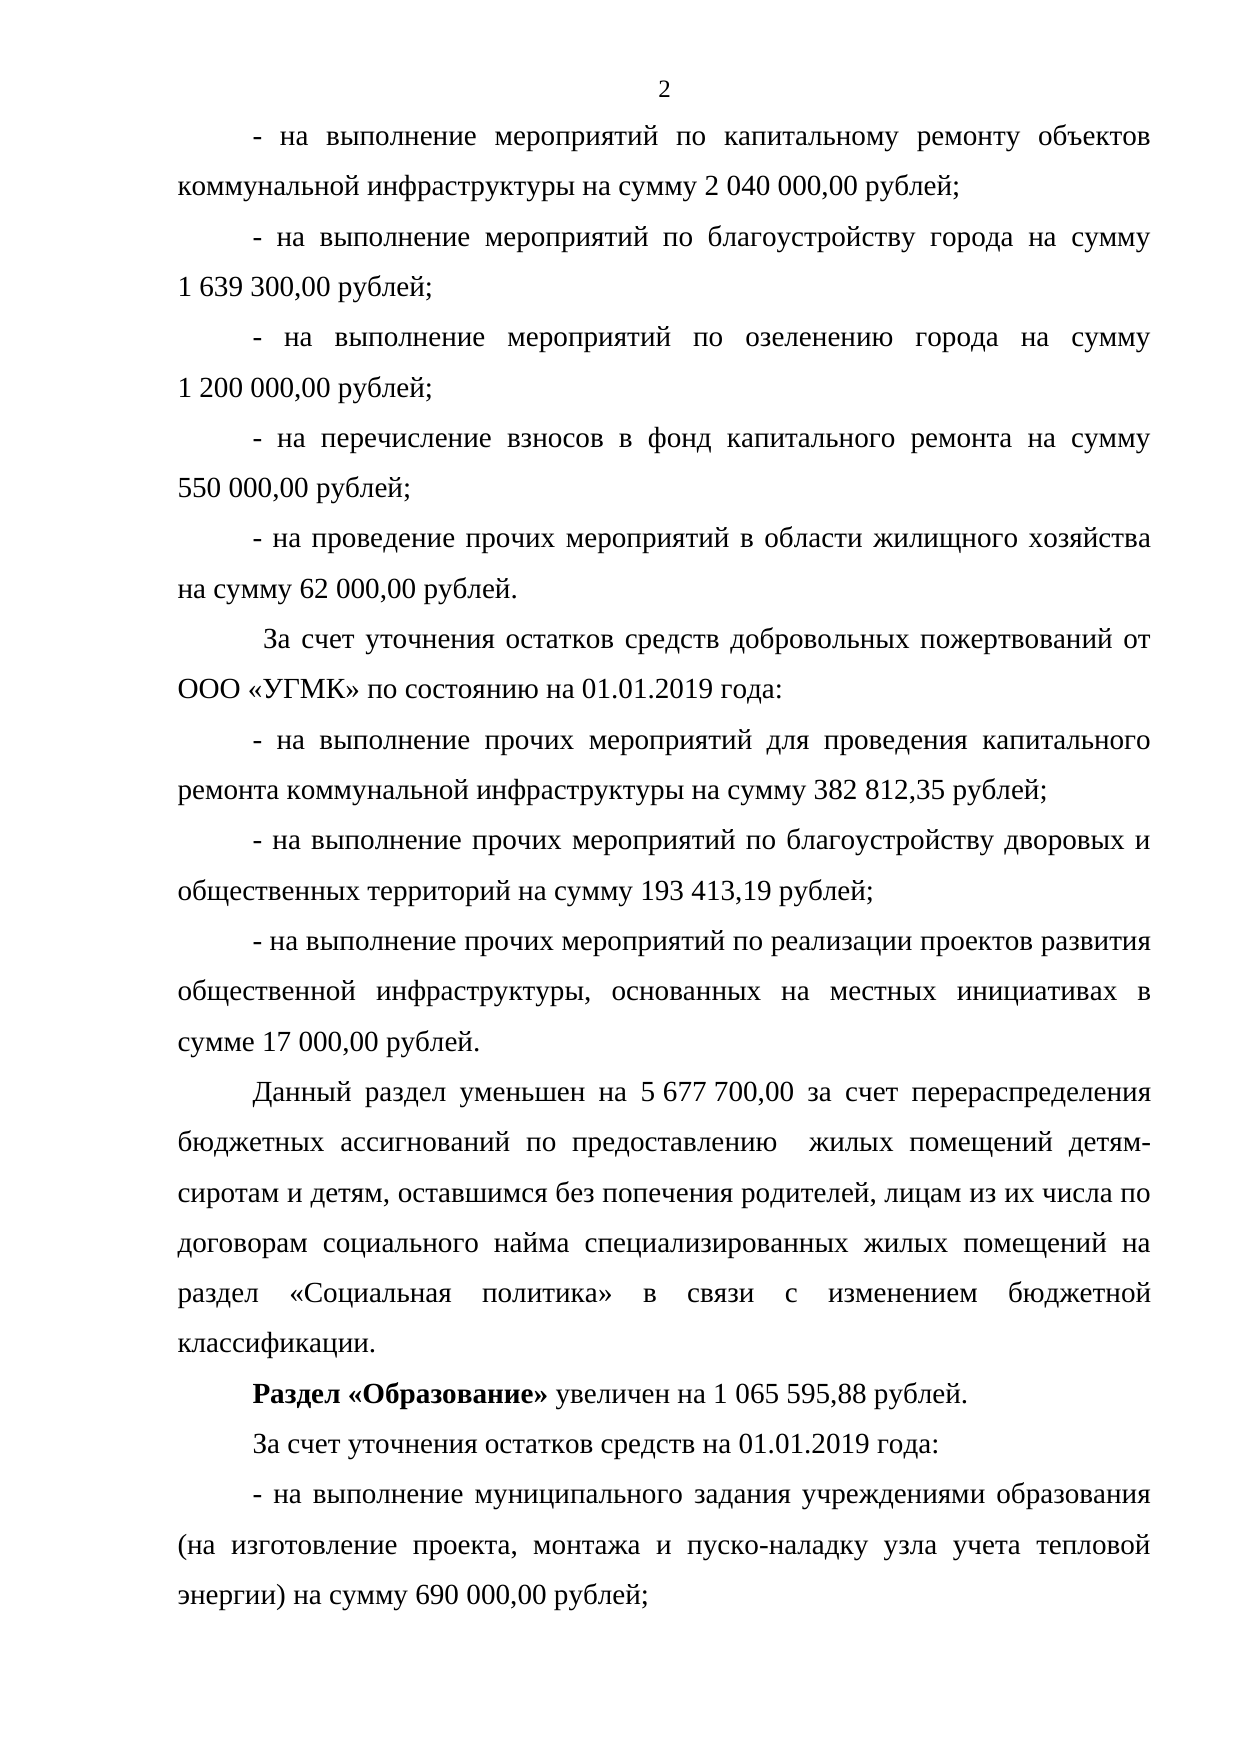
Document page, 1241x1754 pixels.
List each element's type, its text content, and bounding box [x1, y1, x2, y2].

text За счет уточнения остатков средств на 01.01.2019 года: [177, 1426, 1152, 1460]
text - на выполнение мероприятий по капитальному ремонту объектов коммунальной инфраструктуры на сумму 2 040 000,00 рублей; [177, 118, 1152, 202]
text - на выполнение мероприятий по озеленению города на сумму 1 200 000,00 рублей; [177, 319, 1152, 403]
text - на выполнение мероприятий по благоустройству города на сумму 1 639 300,00 рублей; [177, 219, 1152, 303]
text Данный раздел уменьшен на 5 677 700,00 за счет перераспределения бюджетных ассигнований по предоставлению жилых помещений детям-сиротам и детям, оставшимся без попечения родителей, лицам из их числа по договорам социального найма специализированных жилых помещений на раздел «Социальная политика» в связи с изменением бюджетной классификации. [177, 1074, 1152, 1359]
text Раздел «Образование» увеличен на 1 065 595,88 рублей. [177, 1376, 1152, 1409]
text - на выполнение прочих мероприятий по благоустройству дворовых и общественных территорий на сумму 193 413,19 рублей; [177, 822, 1152, 906]
text За счет уточнения остатков средств добровольных пожертвований от ООО «УГМК» по состоянию на 01.01.2019 года: [177, 621, 1152, 705]
text - на проведение прочих мероприятий в области жилищного хозяйства на сумму 62 000,00 рублей. [177, 521, 1152, 604]
text - на выполнение муниципального задания учреждениями образования (на изготовление проекта, монтажа и пуско-наладку узла учета тепловой энергии) на сумму 690 000,00 рублей; [177, 1477, 1152, 1611]
text - на перечисление взносов в фонд капитального ремонта на сумму 550 000,00 рублей; [177, 420, 1152, 504]
text - на выполнение прочих мероприятий по реализации проектов развития общественной инфраструктуры, основанных на местных инициативах в сумме 17 000,00 рублей. [177, 923, 1152, 1057]
text - на выполнение прочих мероприятий для проведения капитального ремонта коммунальной инфраструктуры на сумму 382 812,35 рублей; [177, 722, 1152, 806]
